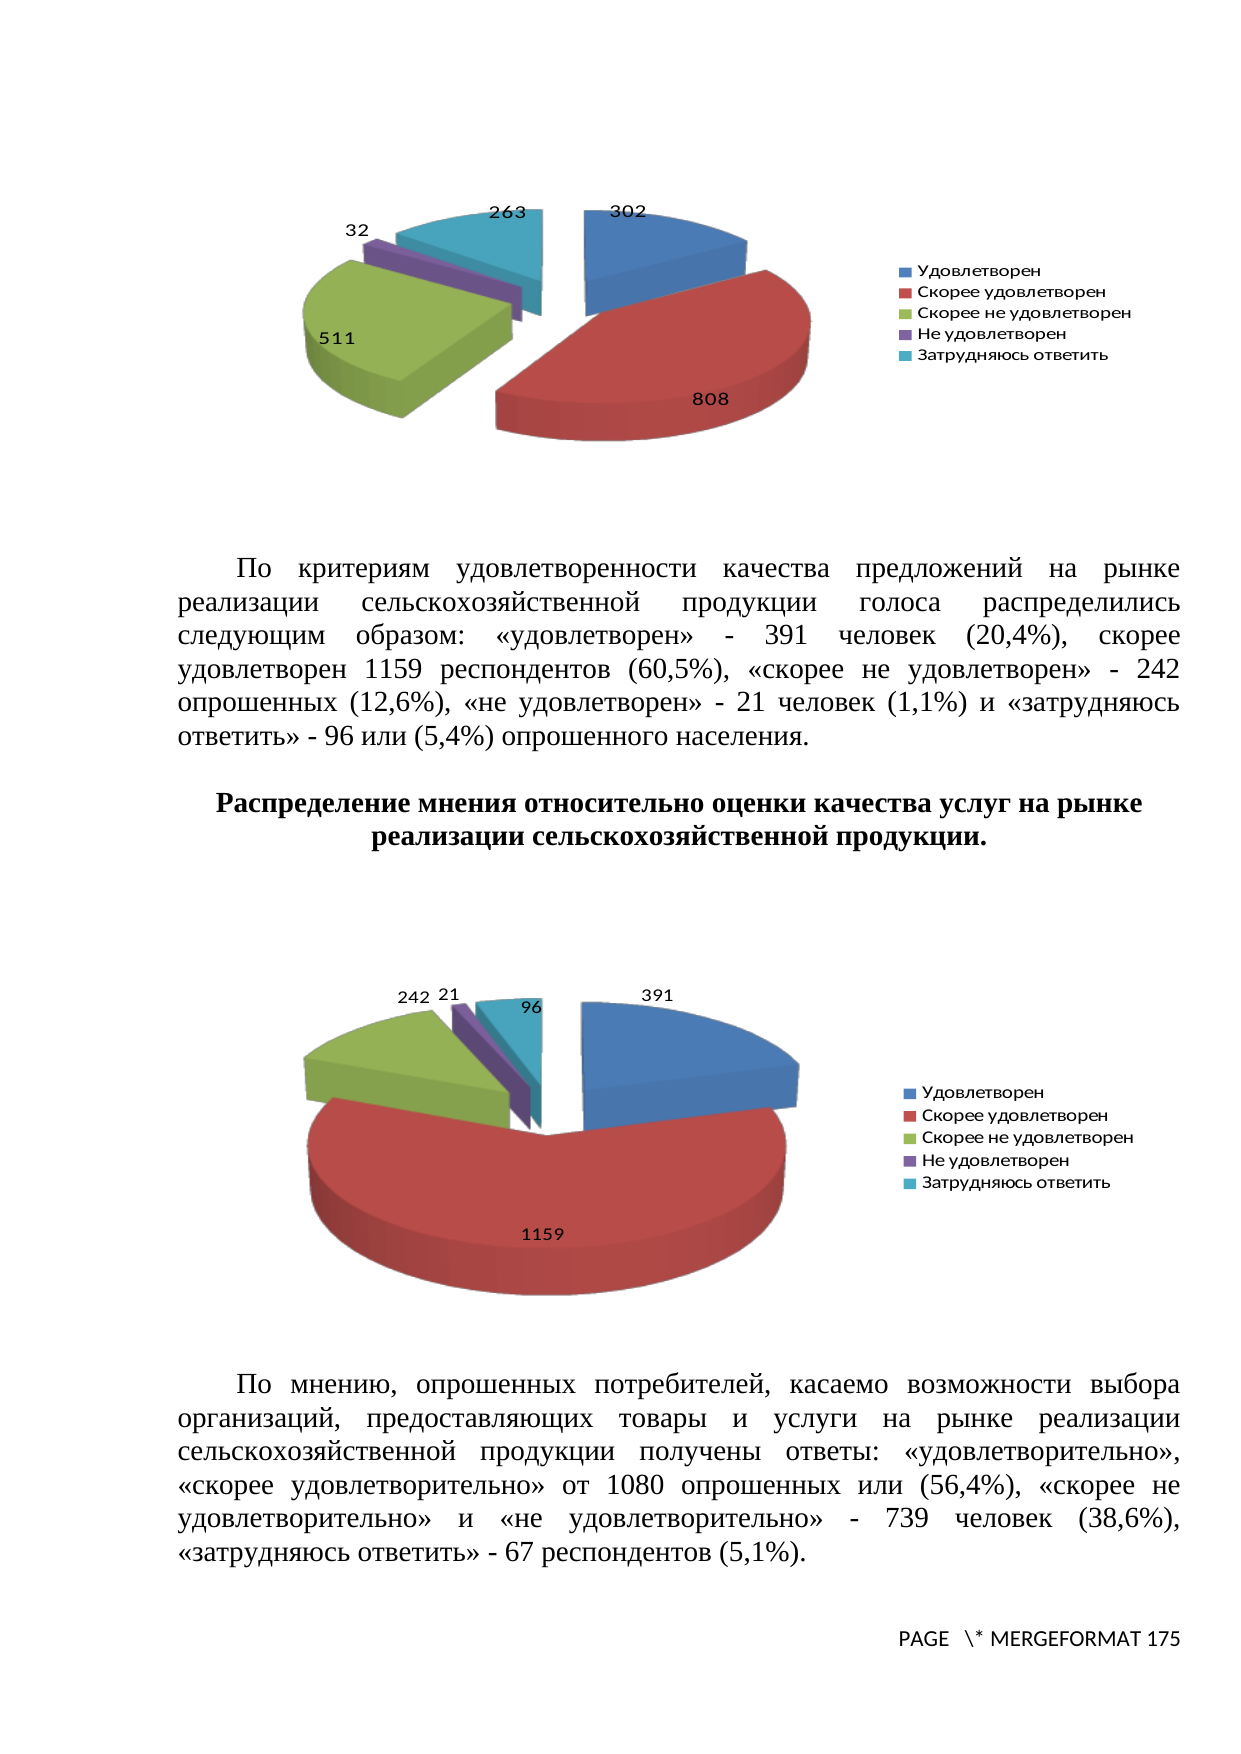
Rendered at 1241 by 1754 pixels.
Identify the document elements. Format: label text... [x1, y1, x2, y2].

text По критериям удовлетворенности качества предложений на рынке реализации сельскохозяйственной продукции голоса распределились следующим образом: «удовлетворен» - 391 человек (20,4%), скорее удовлетворен 1159 респондентов (60,5%), «скорее не удовлетворен» - 242 опрошенных (12,6%), «не удовлетворен» - 21 человек (1,1%) и «затрудняюсь ответить» - 96 или (5,4%) опрошенного населения. [177, 550, 1181, 751]
text Распределение мнения относительно оценки качества услуг на рынке реализации сельскохозяйственной продукции. [177, 785, 1181, 852]
text По мнению, опрошенных потребителей, касаемо возможности выбора организаций, предоставляющих товары и услуги на рынке реализации сельскохозяйственной продукции получены ответы: «удовлетворительно», «скорее удовлетворительно» от 1080 опрошенных или (56,4%), «скорее не удовлетворительно» и «не удовлетворительно» - 739 человек (38,6%), «затрудняюсь ответить» - 67 респондентов (5,1%). [177, 1366, 1181, 1567]
